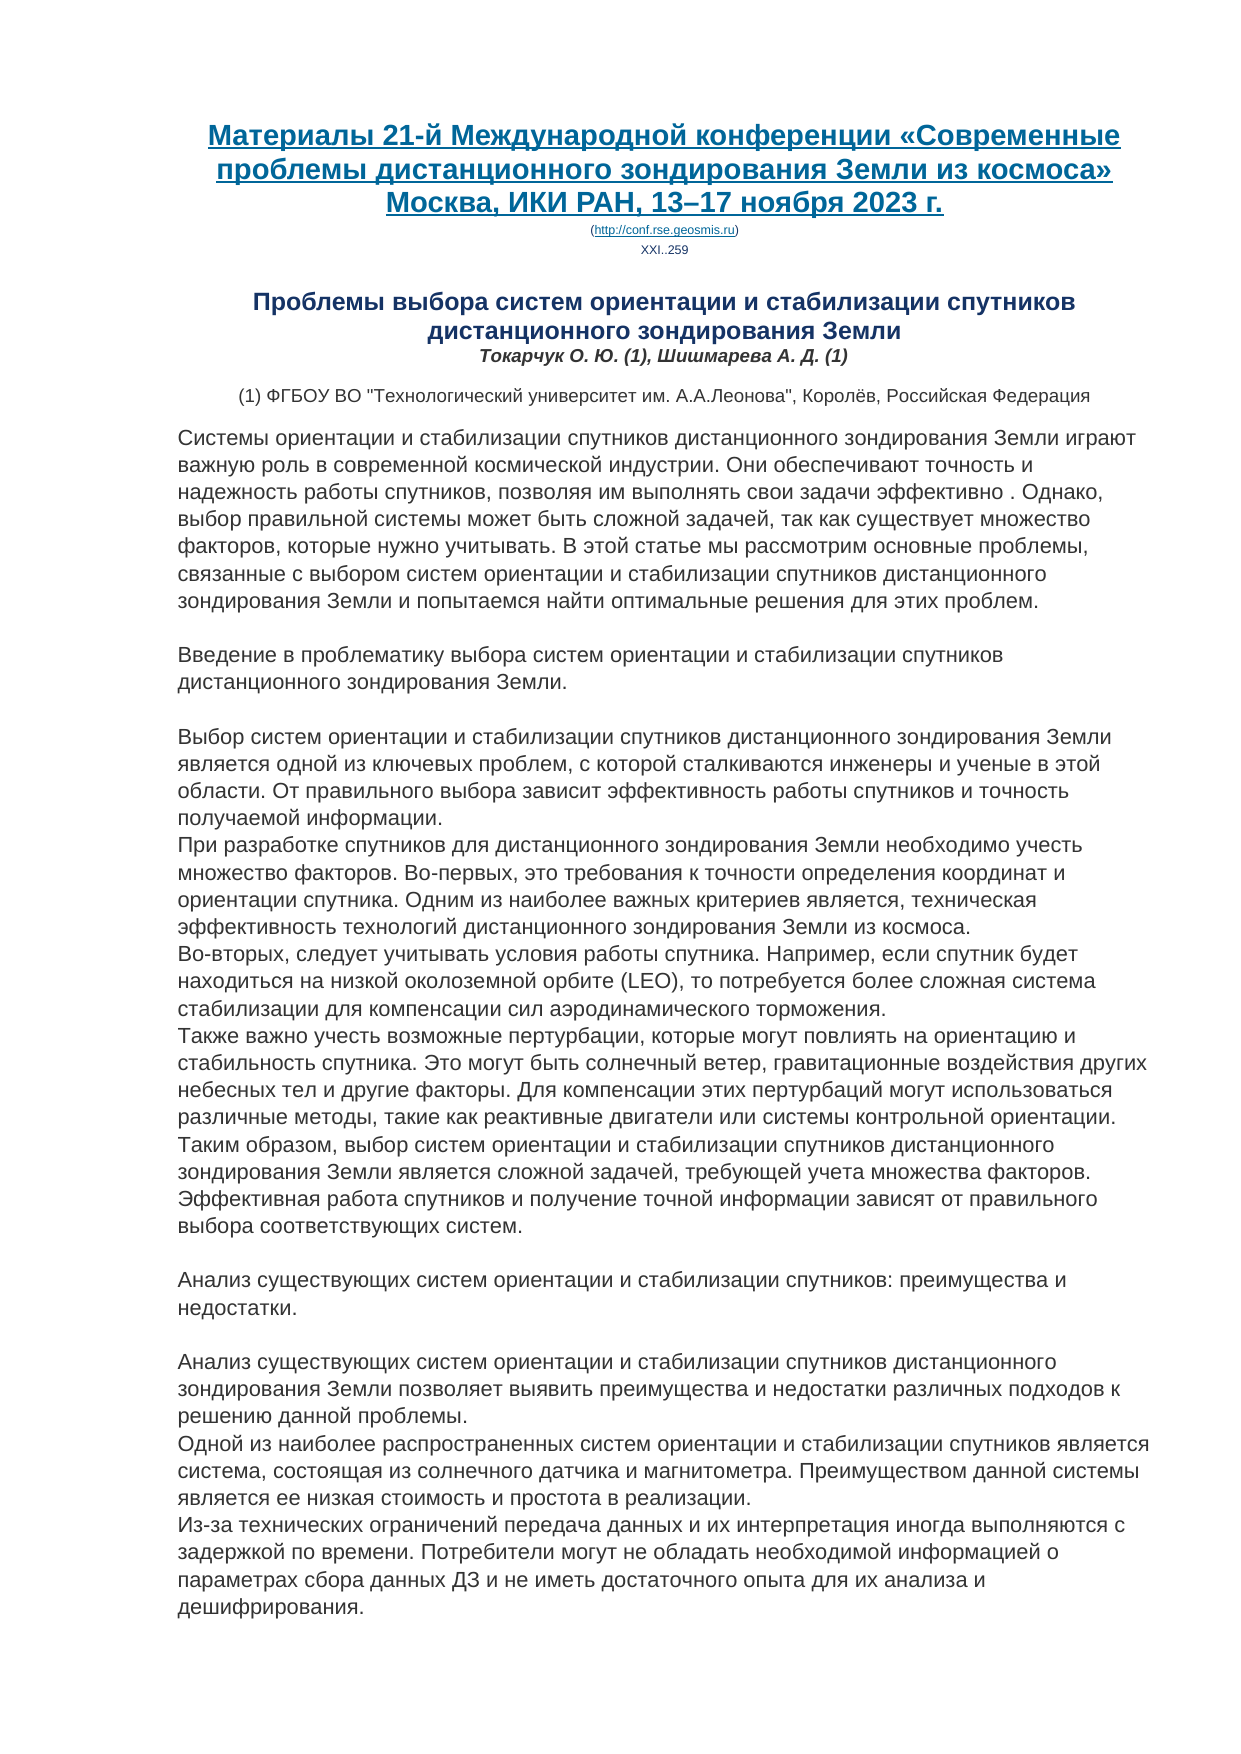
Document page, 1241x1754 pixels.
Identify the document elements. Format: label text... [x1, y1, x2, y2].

subtitle Проблемы выбора систем ориентации и стабилизации спутников дистанционного зондирования Земли [177, 287, 1152, 345]
subtitle Материалы 21-й Международной конференции «Современные проблемы дистанционного зондирования Земли из космоса» Москва, ИКИ РАН, 13–17 ноября 2023 г. [177, 118, 1152, 219]
subtitle XXI..259 [177, 243, 1152, 257]
text (1) ФГБОУ ВО "Технологический университет им. А.А.Леонова", Королëв, Российская Федерация [177, 385, 1152, 406]
subtitle (http://conf.rse.geosmis.ru) [177, 223, 1152, 237]
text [177, 424, 1152, 1619]
text Токарчук О. Ю. (1), Шишмарева А. Д. (1) [177, 345, 1152, 366]
